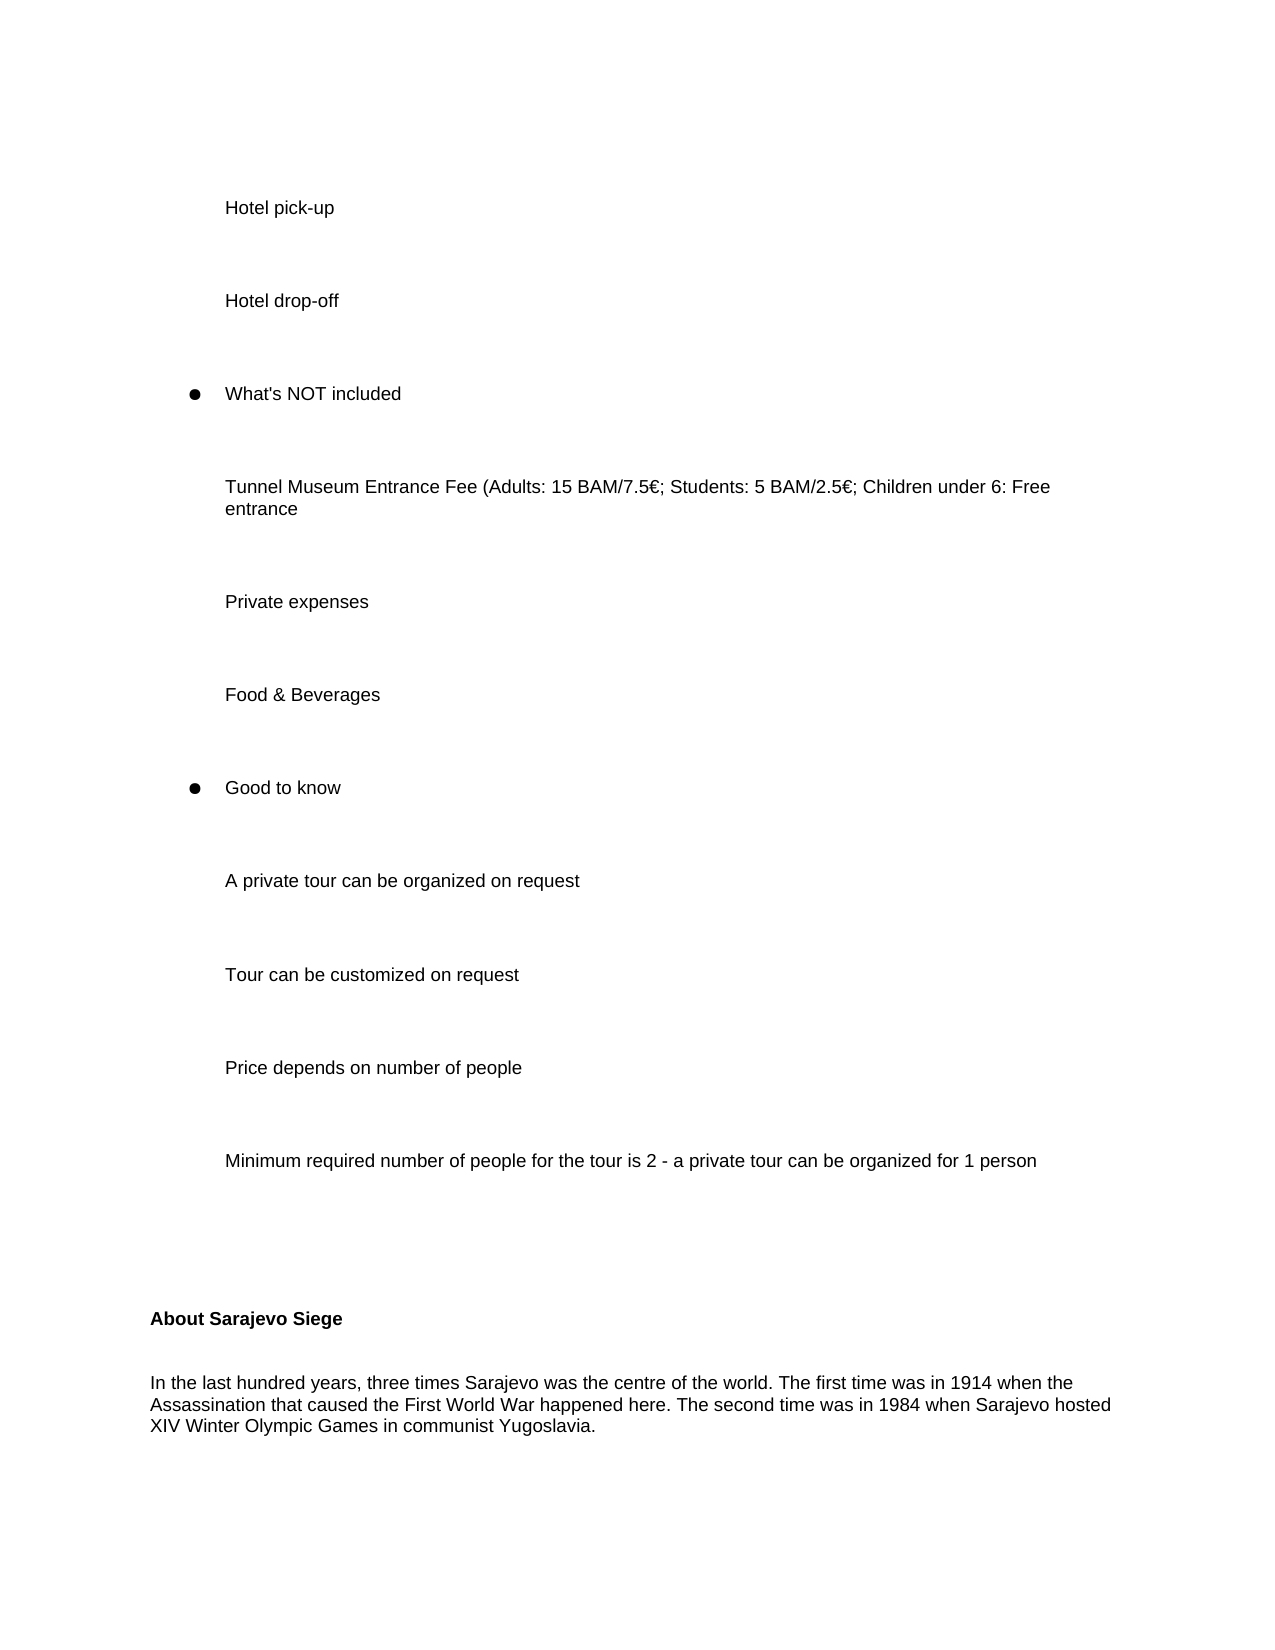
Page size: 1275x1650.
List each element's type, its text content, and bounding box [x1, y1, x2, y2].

list Minimum required number of people for the tour is 2 - a private tour can be organized for 1 person [225, 1149, 1125, 1171]
list Tour can be customized on request [225, 963, 1125, 985]
list Hotel drop-off [225, 290, 1125, 311]
list A private tour can be organized on request [225, 870, 1125, 892]
text About Sarajevo Siege [150, 1307, 1125, 1351]
list Hotel pick-up [225, 197, 1125, 218]
list Private expenses [225, 591, 1125, 612]
list Price depends on number of people [225, 1056, 1125, 1078]
list Food & Beverages [225, 684, 1125, 705]
list Good to know [187, 777, 1125, 799]
list What's NOT included [187, 383, 1125, 404]
list Tunnel Museum Entrance Fee (Adults: 15 BAM/7.5€; Students: 5 BAM/2.5€; Children under 6: Free entrance [225, 476, 1125, 519]
text In the last hundred years, three times Sarajevo was the centre of the world. The first time was in 1914 when the Assassination that caused the First World War happened here. The second time was in 1984 when Sarajevo hosted XIV Winter Olympic Games in communist Yugoslavia. [150, 1372, 1125, 1437]
